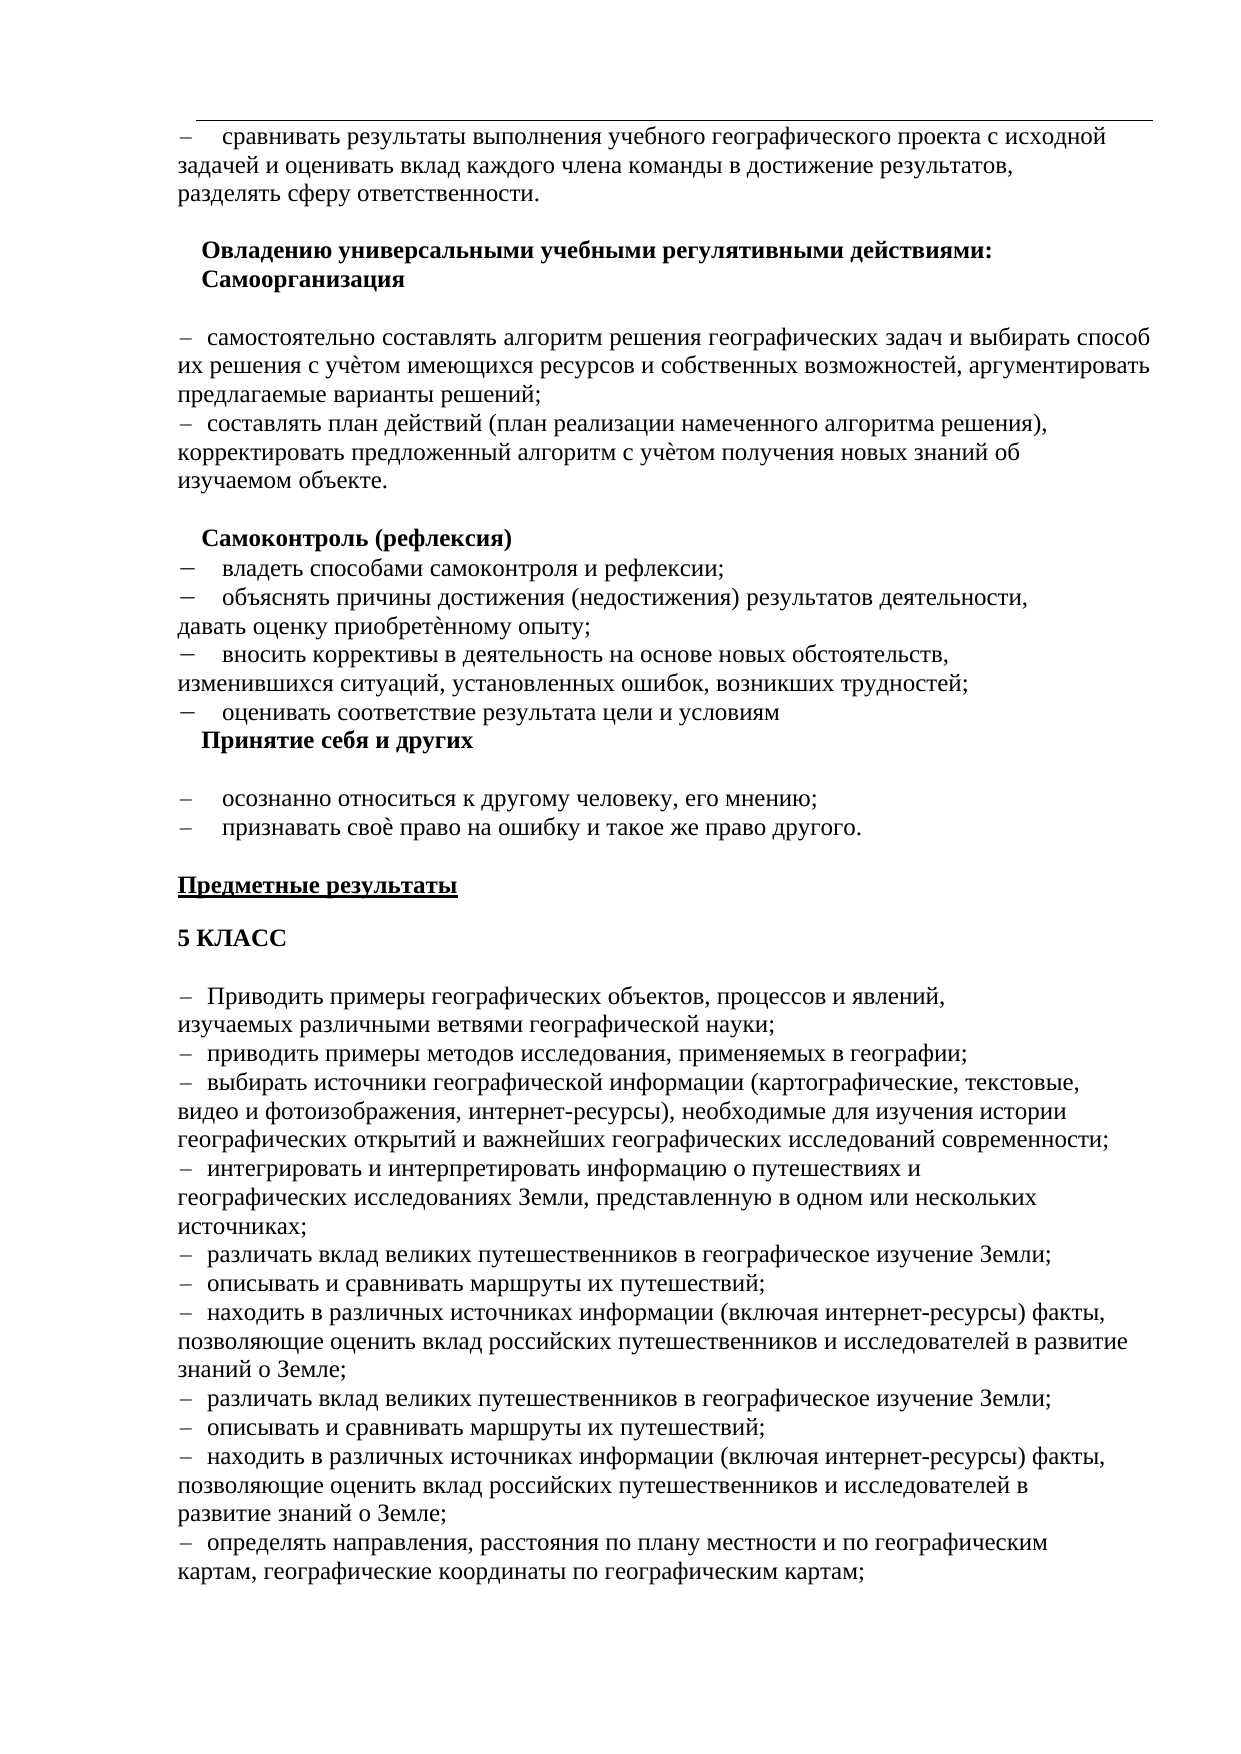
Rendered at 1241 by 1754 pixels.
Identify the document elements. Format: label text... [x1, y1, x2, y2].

text географических открытий и важнейших географических исследований современности; [177, 1124, 1180, 1153]
list описывать и сравнивать маршруты их путешествий; [177, 1268, 1180, 1297]
list находить в различных источниках информации (включая интернет-ресурсы) факты, позволяющие оценить вклад российских путешественников и исследователей в развитие знаний о Земле; [177, 1297, 1128, 1383]
list сравнивать результаты выполнения учебного географического проекта с исходной задачей и оценивать вклад каждого члена команды в достижение результатов, разделять сферу ответственности. [177, 121, 1123, 207]
list приводить примеры методов исследования, применяемых в географии; [177, 1038, 1180, 1067]
list владеть способами самоконтроля и рефлексии; [177, 553, 1180, 583]
list Приводить примеры географических объектов, процессов и явлений, изучаемых различными ветвями географической науки; [177, 981, 1067, 1038]
subtitle Самоконтроль (рефлексия) [201, 524, 1180, 553]
list осознанно относиться к другому человеку, его мнению; [177, 783, 1180, 812]
list описывать и сравнивать маршруты их путешествий; [177, 1412, 1180, 1441]
subtitle Предметные результаты 5 КЛАСС [177, 870, 459, 952]
list объяснять причины достижения (недостижения) результатов деятельности, давать оценку приобретѐнному опыту; [177, 583, 1103, 639]
list самостоятельно составлять алгоритм решения географических задач и выбирать способ их решения с учѐтом имеющихся ресурсов и собственных возможностей, аргументировать предлагаемые варианты решений; [177, 322, 1151, 408]
list выбирать источники географической информации (картографические, текстовые, видео и фотоизображения, интернет-ресурсы), необходимые для изучения истории [177, 1067, 1147, 1124]
subtitle Принятие себя и других [201, 726, 1180, 754]
list признавать своѐ право на ошибку и такое же право другого. [177, 812, 1180, 841]
list находить в различных источниках информации (включая интернет-ресурсы) факты, позволяющие оценить вклад российских путешественников и исследователей в развитие знаний о Земле; [177, 1441, 1128, 1527]
list вносить коррективы в деятельность на основе новых обстоятельств, изменившихся ситуаций, установленных ошибок, возникших трудностей; [177, 640, 1112, 696]
list составлять план действий (план реализации намеченного алгоритма решения), корректировать предложенный алгоритм с учѐтом получения новых знаний об изучаемом объекте. [177, 408, 1140, 494]
list оценивать соответствие результата цели и условиям [177, 697, 1180, 725]
subtitle Овладению универсальными учебными регулятивными действиями: Самоорганизация [201, 235, 995, 293]
list различать вклад великих путешественников в географическое изучение Земли; [177, 1383, 1180, 1412]
list интегрировать и интерпретировать информацию о путешествиях и географических исследованиях Земли, представленную в одном или нескольких источниках; [177, 1153, 1097, 1239]
list различать вклад великих путешественников в географическое изучение Земли; [177, 1239, 1180, 1268]
list определять направления, расстояния по плану местности и по географическим картам, географические координаты по географическим картам; [177, 1527, 1134, 1585]
